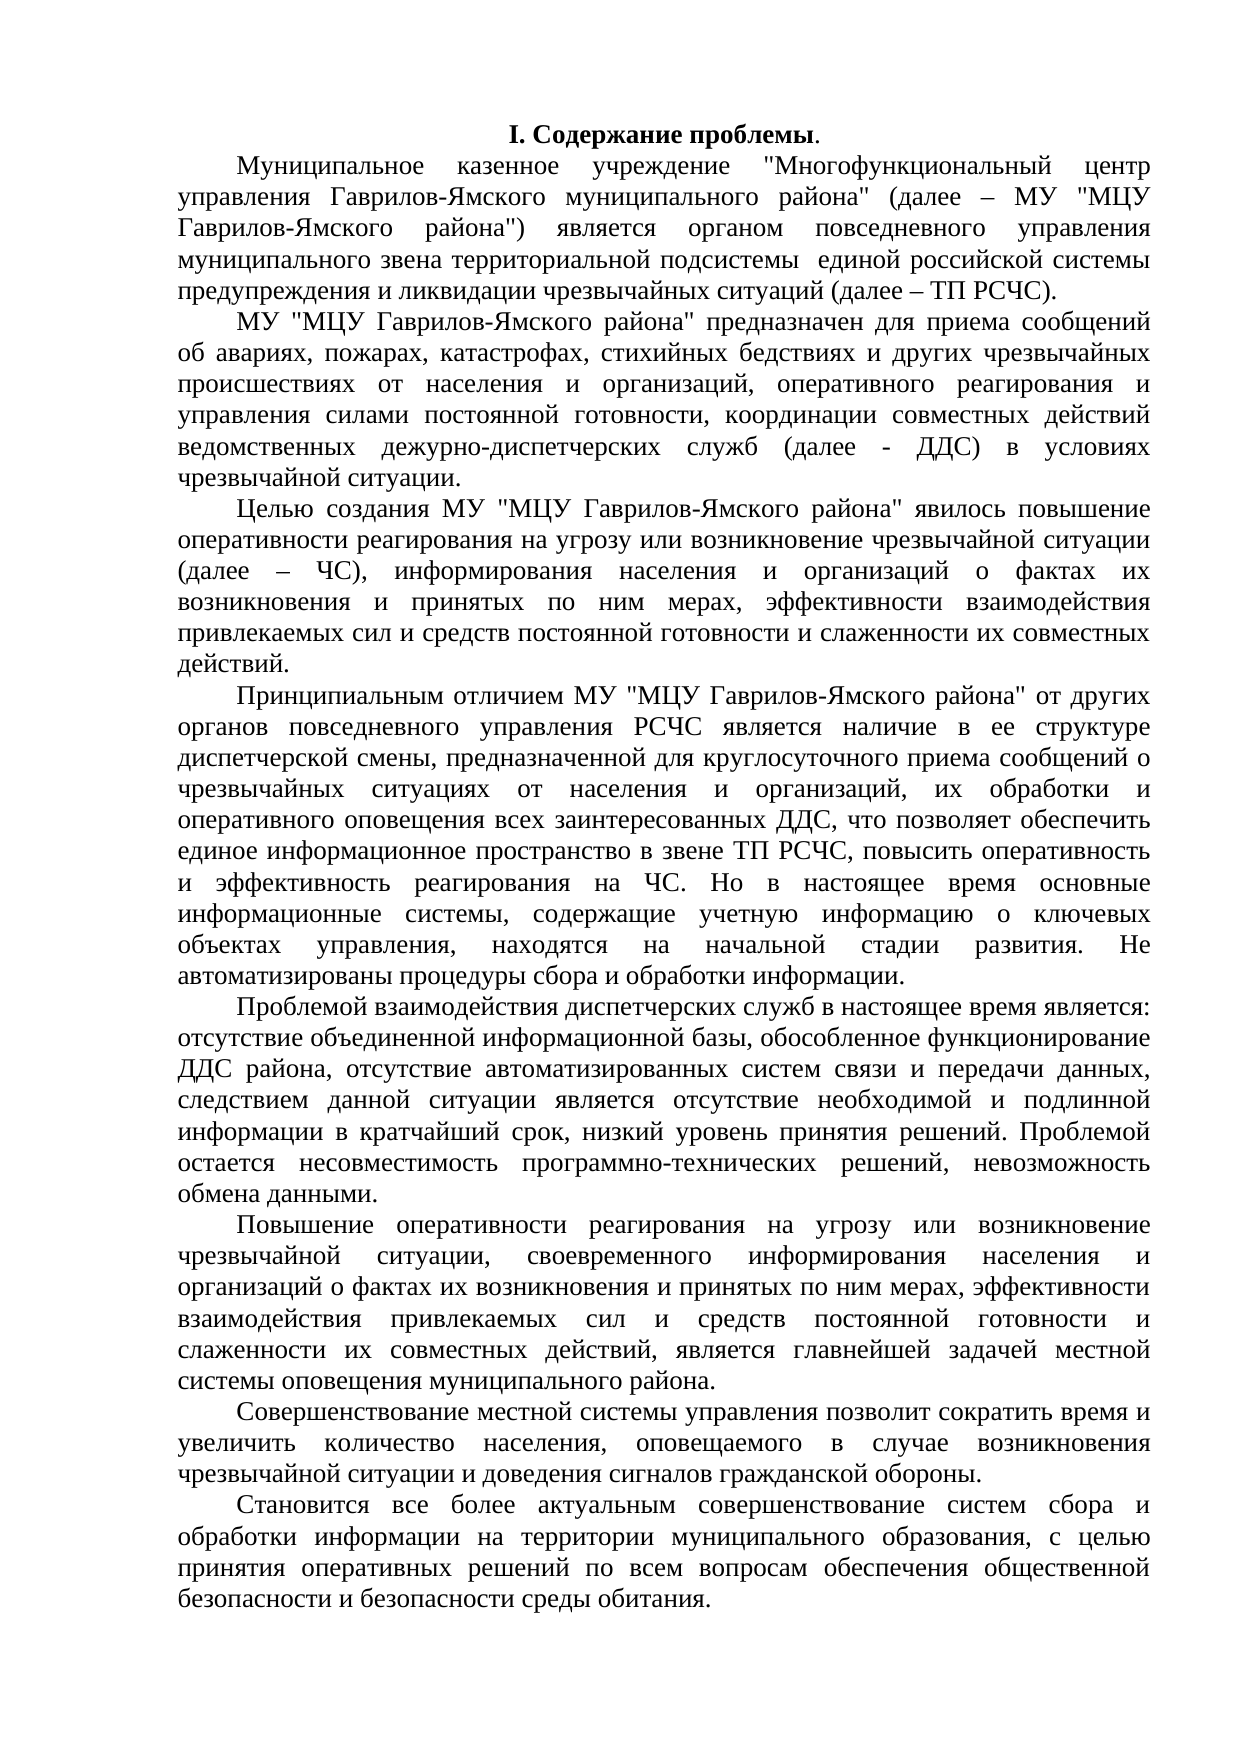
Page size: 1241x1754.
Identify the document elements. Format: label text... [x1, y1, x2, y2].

text МУ "МЦУ Гаврилов-Ямского района" предназначен для приема сообщений об авариях, пожарах, катастрофах, стихийных бедствиях и других чрезвычайных происшествиях от населения и организаций, оперативного реагирования и управления силами постоянной готовности, координации совместных действий ведомственных дежурно-диспетчерских служб (далее - ДДС) в условиях чрезвычайной ситуации. [177, 305, 1152, 492]
text Принципиальным отличием МУ "МЦУ Гаврилов-Ямского района" от других органов повседневного управления РСЧС является наличие в ее структуре диспетчерской смены, предназначенной для круглосуточного приема сообщений о чрезвычайных ситуациях от населения и организаций, их обработки и оперативного оповещения всех заинтересованных ДДС, что позволяет обеспечить единое информационное пространство в звене ТП РСЧС, повысить оперативность и эффективность реагирования на ЧС. Но в настоящее время основные информационные системы, содержащие учетную информацию о ключевых объектах управления, находятся на начальной стадии развития. Не автоматизированы процедуры сбора и обработки информации. [177, 679, 1152, 990]
text I. Содержание проблемы. [177, 118, 1152, 149]
text Становится все более актуальным совершенствование систем сбора и обработки информации на территории муниципального образования, с целью принятия оперативных решений по всем вопросам обеспечения общественной безопасности и безопасности среды обитания. [177, 1488, 1152, 1613]
text Повышение оперативности реагирования на угрозу или возникновение чрезвычайной ситуации, своевременного информирования населения и организаций о фактах их возникновения и принятых по ним мерах, эффективности взаимодействия привлекаемых сил и средств постоянной готовности и слаженности их совместных действий, является главнейшей задачей местной системы оповещения муниципального района. [177, 1208, 1152, 1395]
text Муниципальное казенное учреждение "Многофункциональный центр управления Гаврилов-Ямского муниципального района" (далее – МУ "МЦУ Гаврилов-Ямского района") является органом повседневного управления муниципального звена территориальной подсистемы единой российской системы предупреждения и ликвидации чрезвычайных ситуаций (далее – ТП РСЧС). [177, 149, 1152, 305]
text Проблемой взаимодействия диспетчерских служб в настоящее время является: отсутствие объединенной информационной базы, обособленное функционирование ДДС района, отсутствие автоматизированных систем связи и передачи данных, следствием данной ситуации является отсутствие необходимой и подлинной информации в кратчайший срок, низкий уровень принятия решений. Проблемой остается несовместимость программно-технических решений, невозможность обмена данными. [177, 990, 1152, 1208]
text Совершенствование местной системы управления позволит сократить время и увеличить количество населения, оповещаемого в случае возникновения чрезвычайной ситуации и доведения сигналов гражданской обороны. [177, 1395, 1152, 1488]
text Целью создания МУ "МЦУ Гаврилов-Ямского района" явилось повышение оперативности реагирования на угрозу или возникновение чрезвычайной ситуации (далее – ЧС), информирования населения и организаций о фактах их возникновения и принятых по ним мерах, эффективности взаимодействия привлекаемых сил и средств постоянной готовности и слаженности их совместных действий. [177, 492, 1152, 679]
